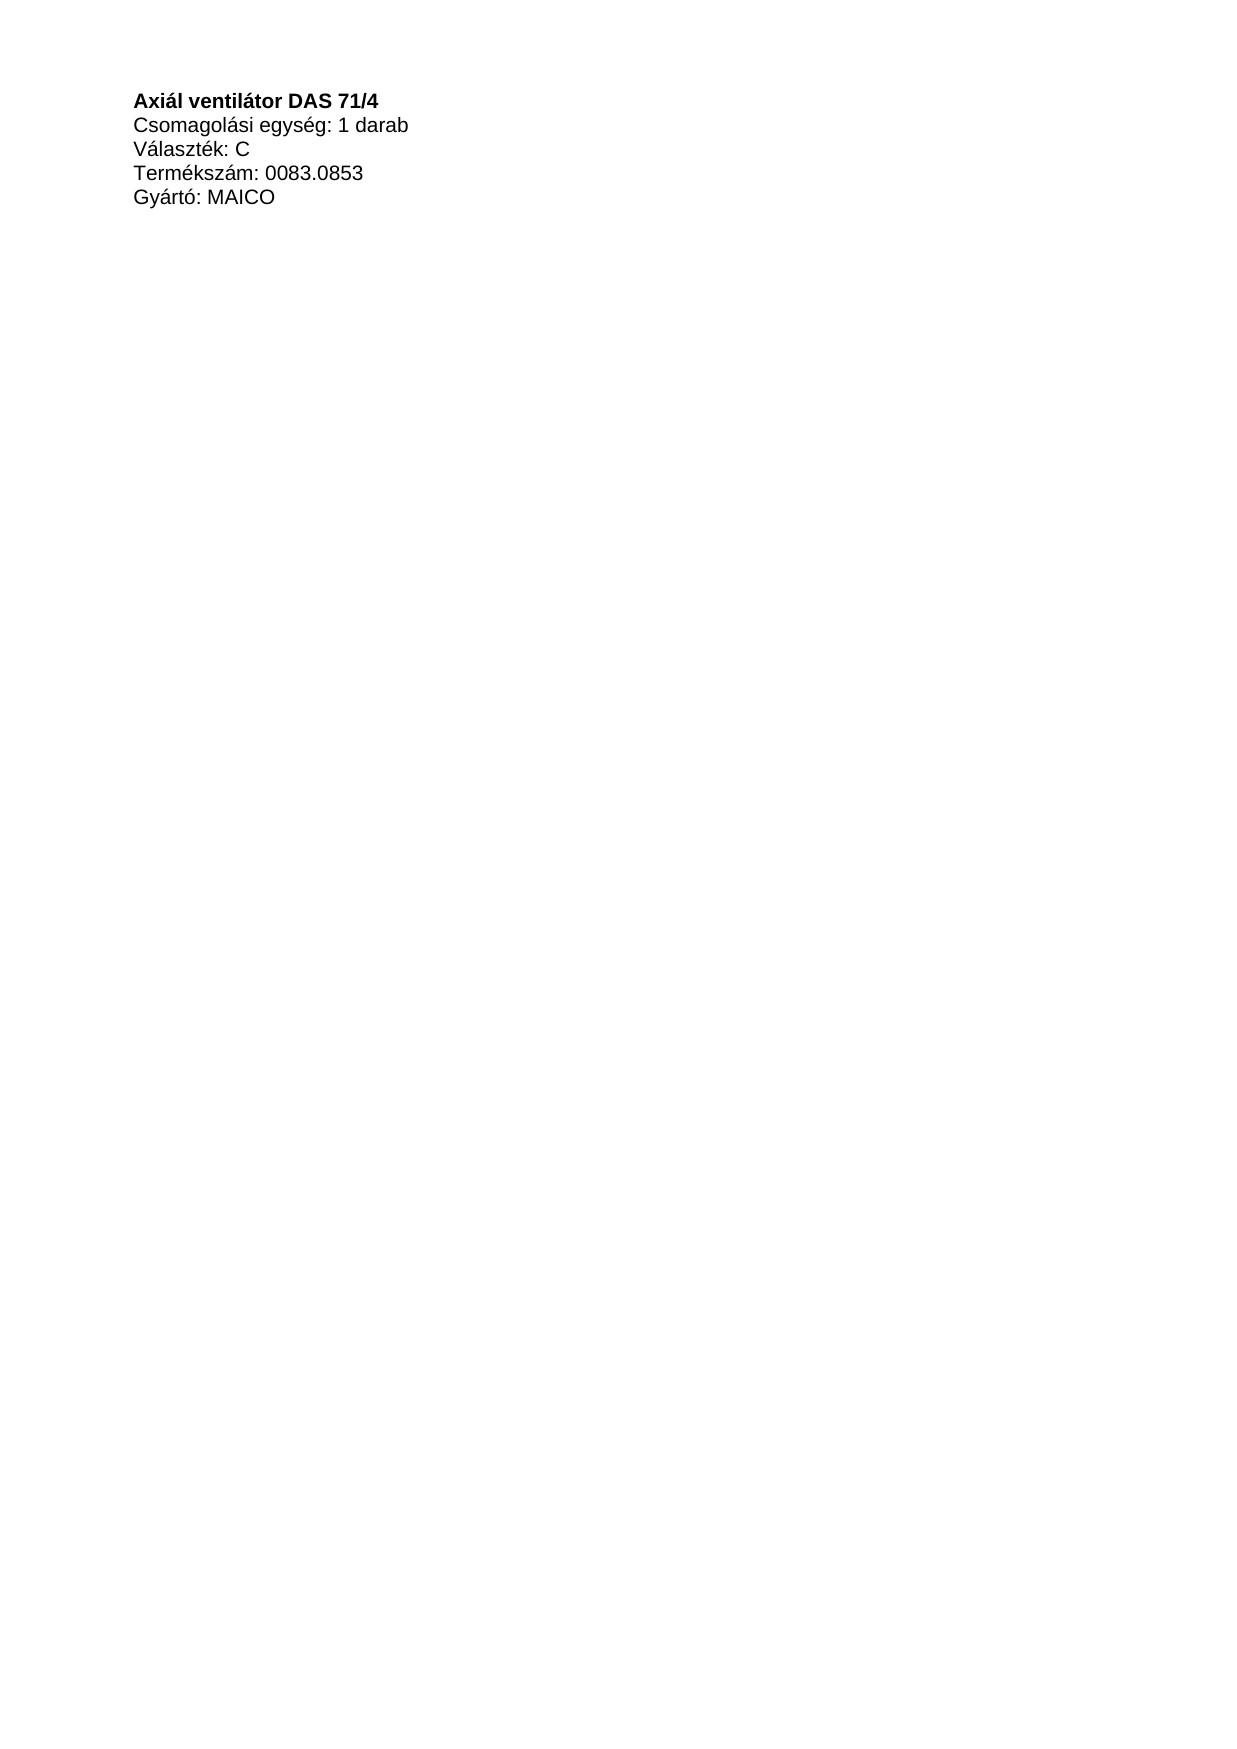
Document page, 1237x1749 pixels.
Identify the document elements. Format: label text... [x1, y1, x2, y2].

text Axiál ventilátor DAS 71/4Csomagolási egység: 1 darabVálaszték: C Termékszám: 0083.0853Gyártó: MAICO [133, 89, 1148, 208]
